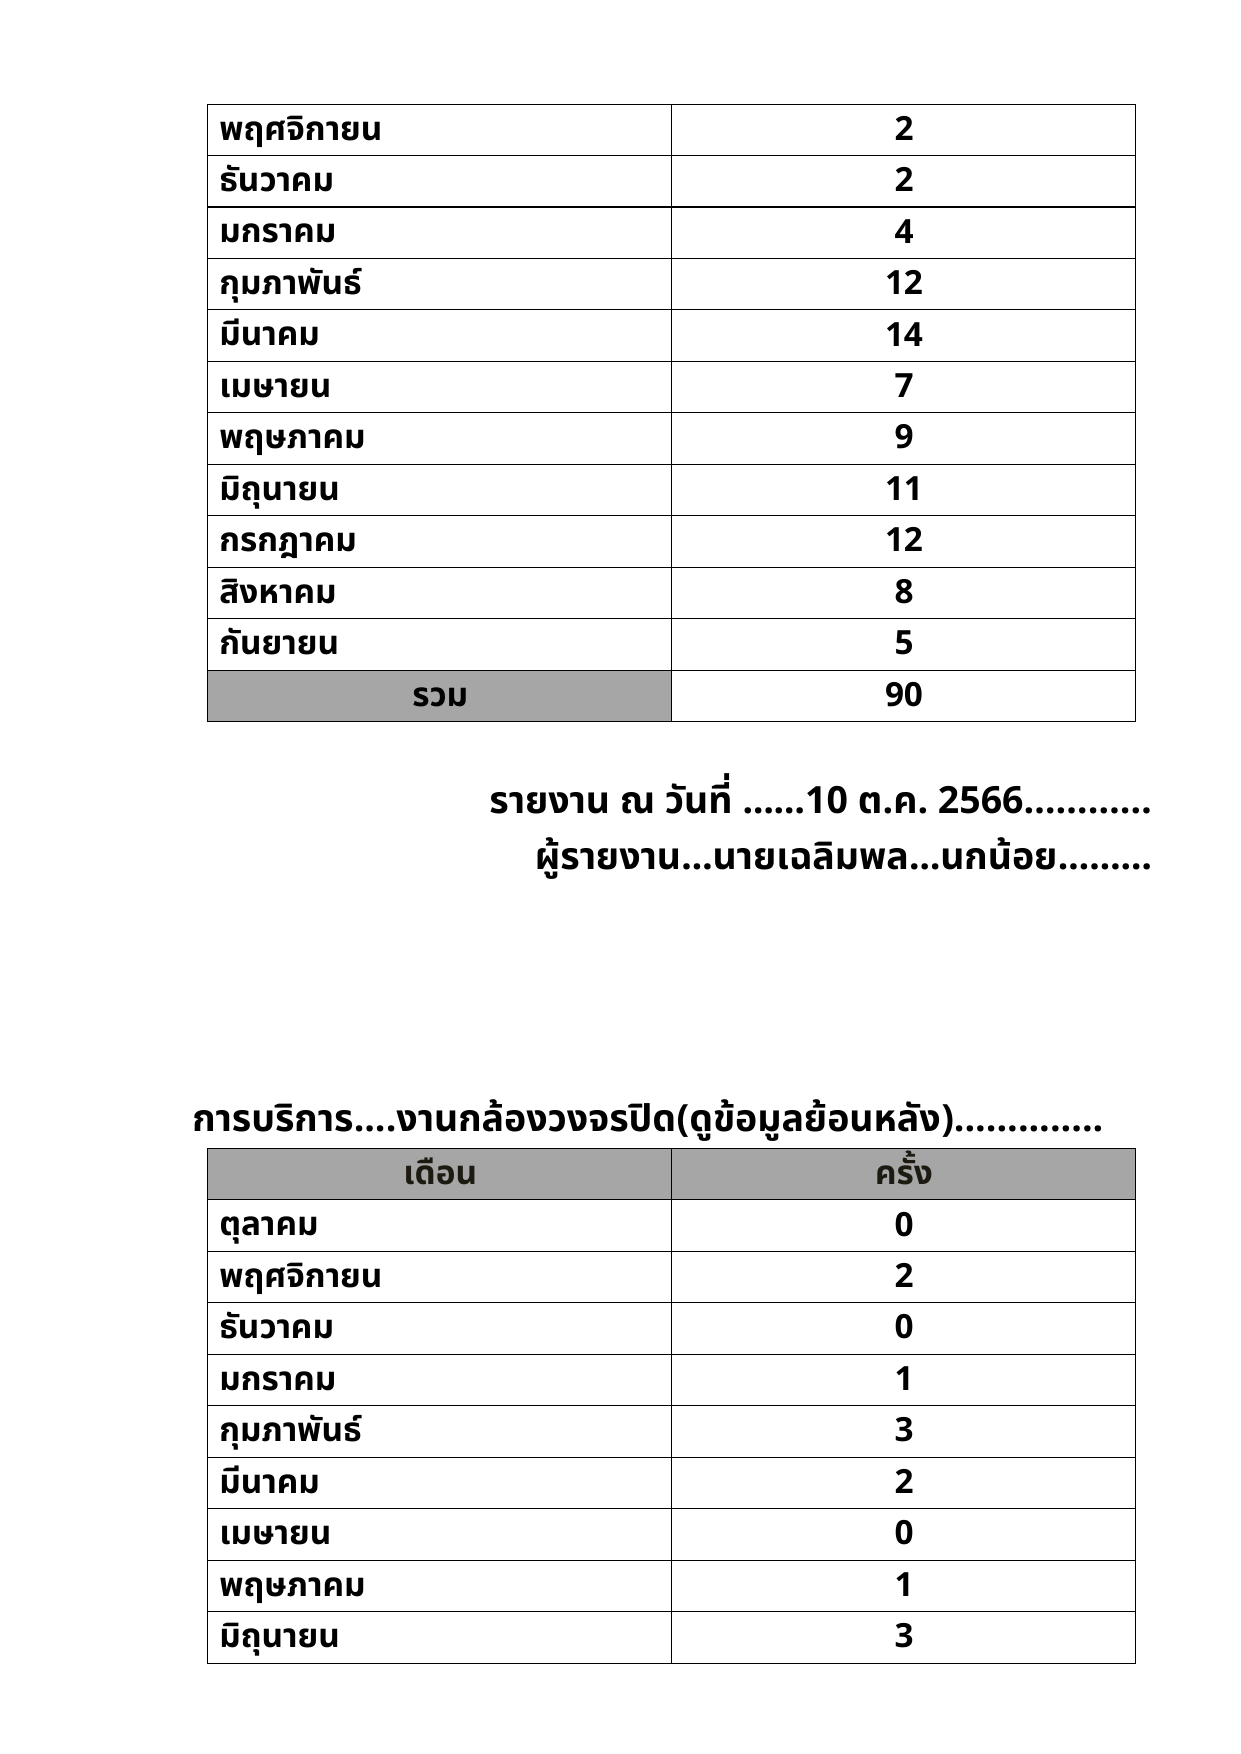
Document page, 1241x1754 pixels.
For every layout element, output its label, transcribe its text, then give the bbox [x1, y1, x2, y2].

table_cell 9 [672, 413, 1135, 464]
table_cell กรกฎาคม [208, 516, 671, 567]
table_header เดือน [208, 1149, 671, 1199]
table_cell กุมภาพันธ์ [208, 1406, 671, 1457]
table_cell 0 [672, 1200, 1135, 1251]
table_cell มกราคม [208, 208, 671, 258]
table_cell กันยายน [208, 619, 671, 669]
table_cell รวม [208, 671, 671, 721]
table_cell 14 [672, 310, 1135, 361]
table_cell 2 [672, 1458, 1135, 1508]
table_cell พฤษภาคม [208, 413, 671, 464]
text การบริการ....งานกล้องวงจรปิด(ดูข้อมูลย้อนหลัง).............. [192, 1091, 1152, 1148]
table_cell มีนาคม [208, 310, 671, 361]
text รายงาน ณ วันที่ ……10 ต.ค. 2566………… [192, 773, 1152, 830]
table_cell มิถุนายน [208, 465, 671, 515]
table_cell เมษายน [208, 1509, 671, 1559]
table_header ครั้ง [672, 1149, 1135, 1199]
table_cell ธันวาคม [208, 1303, 671, 1354]
table_cell 1 [672, 1355, 1135, 1405]
table_cell 0 [672, 1509, 1135, 1559]
table_cell 4 [672, 208, 1135, 258]
table_cell กุมภาพันธ์ [208, 259, 671, 309]
text ผู้รายงาน…นายเฉลิมพล…นกน้อย……… [192, 830, 1152, 887]
table_cell 5 [672, 619, 1135, 669]
table_cell สิงหาคม [208, 568, 671, 618]
table_cell มีนาคม [208, 1458, 671, 1508]
table_cell 3 [672, 1612, 1135, 1662]
table_cell 2 [672, 105, 1135, 155]
table_cell 3 [672, 1406, 1135, 1457]
table_cell 2 [672, 1252, 1135, 1302]
table_cell มิถุนายน [208, 1612, 671, 1662]
table_cell 90 [672, 671, 1135, 721]
table_cell 8 [672, 568, 1135, 618]
table_cell พฤศจิกายน [208, 1252, 671, 1302]
table_cell พฤษภาคม [208, 1561, 671, 1611]
table_cell 12 [672, 259, 1135, 309]
table_cell 1 [672, 1561, 1135, 1611]
table_cell 12 [672, 516, 1135, 567]
table_cell 11 [672, 465, 1135, 515]
table_cell พฤศจิกายน [208, 105, 671, 155]
table_cell ตุลาคม [208, 1200, 671, 1251]
table_cell ธันวาคม [208, 156, 671, 206]
table_cell 2 [672, 156, 1135, 206]
table_cell 7 [672, 362, 1135, 412]
table_cell เมษายน [208, 362, 671, 412]
table_cell 0 [672, 1303, 1135, 1354]
table_cell มกราคม [208, 1355, 671, 1405]
